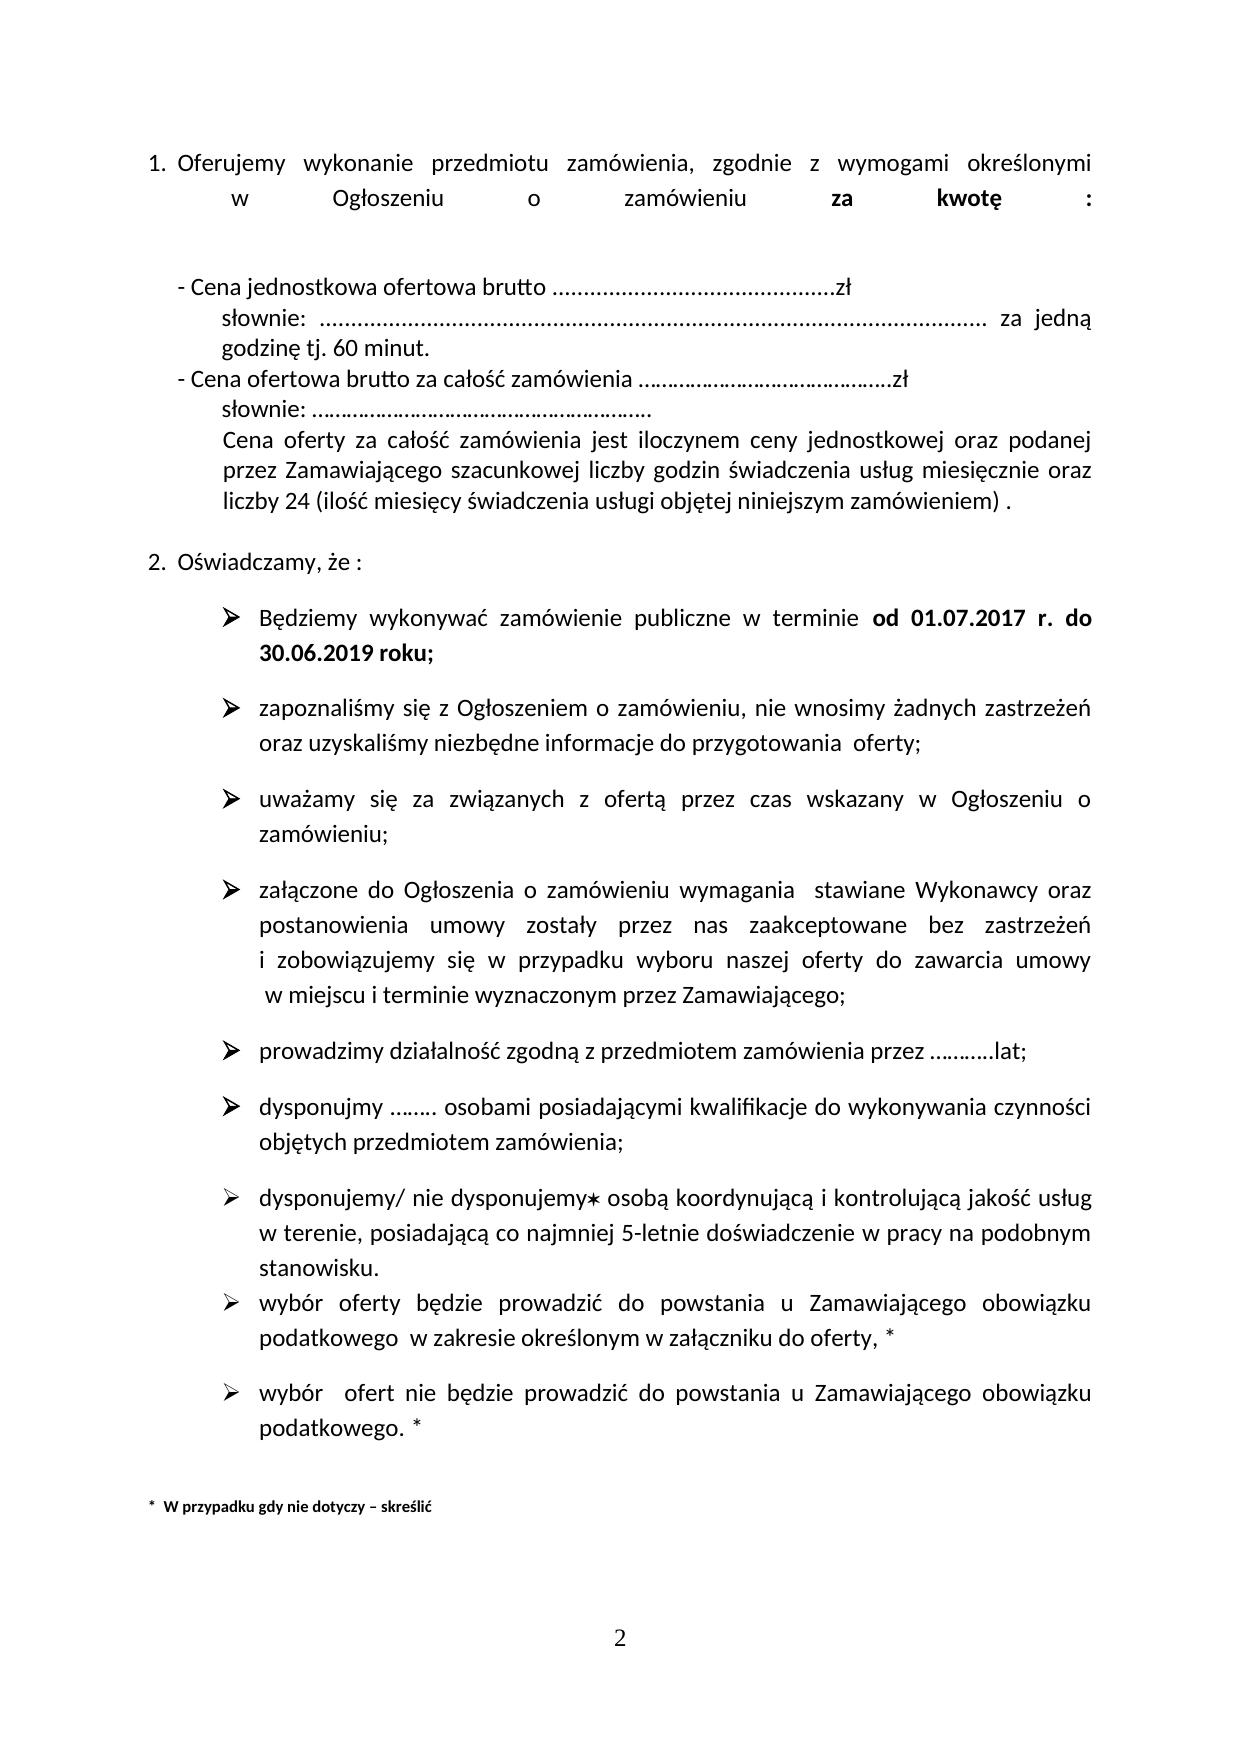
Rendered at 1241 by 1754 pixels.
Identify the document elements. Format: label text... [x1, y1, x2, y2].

list dysponujemy/ nie dysponujemy osobą koordynującą i kontrolującą jakość usług w terenie, posiadającą co najmniej 5-letnie doświadczenie w pracy na podobnym stanowisku. [221, 1182, 1093, 1282]
list wybór oferty będzie prowadzić do powstania u Zamawiającego obowiązku podatkowego w zakresie określonym w załączniku do oferty, * [221, 1287, 1093, 1352]
text - Cena jednostkowa ofertowa brutto .............................................zł [177, 271, 1093, 302]
list zapoznaliśmy się z Ogłoszeniem o zamówieniu, nie wnosimy żadnych zastrzeżeń oraz uzyskaliśmy niezbędne informacje do przygotowania oferty; [221, 693, 1093, 758]
list załączone do Ogłoszenia o zamówieniu wymagania stawiane Wykonawcy oraz postanowienia umowy zostały przez nas zaakceptowane bez zastrzeżeń i zobowiązujemy się w przypadku wyboru naszej oferty do zawarcia umowy w miejscu i terminie wyznaczonym przez Zamawiającego; [221, 874, 1093, 1010]
list Oświadczamy, że : [148, 546, 1093, 576]
text - Cena ofertowa brutto za całość zamówienia ……………………………………..zł [177, 363, 1093, 393]
list prowadzimy działalność zgodną z przedmiotem zamówienia przez ………..lat; [221, 1035, 1093, 1066]
list wybór ofert nie będzie prowadzić do powstania u Zamawiającego obowiązku podatkowego. * [221, 1378, 1093, 1443]
list uważamy się za związanych z ofertą przez czas wskazany w Ogłoszeniu o zamówieniu; [221, 783, 1093, 849]
text słownie: .......................................................................................................... za jedną godzinę tj. 60 minut. [221, 302, 1093, 363]
list Będziemy wykonywać zamówienie publiczne w terminie od 01.07.2017 r. do 30.06.2019 roku; [221, 602, 1093, 667]
text słownie: ………………………………………………….. [177, 393, 1093, 424]
list dysponujmy …….. osobami posiadającymi kwalifikacje do wykonywania czynności objętych przedmiotem zamówienia; [221, 1091, 1093, 1156]
list Oferujemy wykonanie przedmiotu zamówienia, zgodnie z wymogami określonymi w Ogłoszeniu o zamówieniu za kwotę : [148, 148, 1093, 246]
text Cena oferty za całość zamówienia jest iloczynem ceny jednostkowej oraz podanej przez Zamawiającego szacunkowej liczby godzin świadczenia usług miesięcznie oraz liczby 24 (ilość miesięcy świadczenia usługi objętej niniejszym zamówieniem) . [223, 424, 1093, 515]
text * W przypadku gdy nie dotyczy – skreślić [148, 1496, 1093, 1517]
